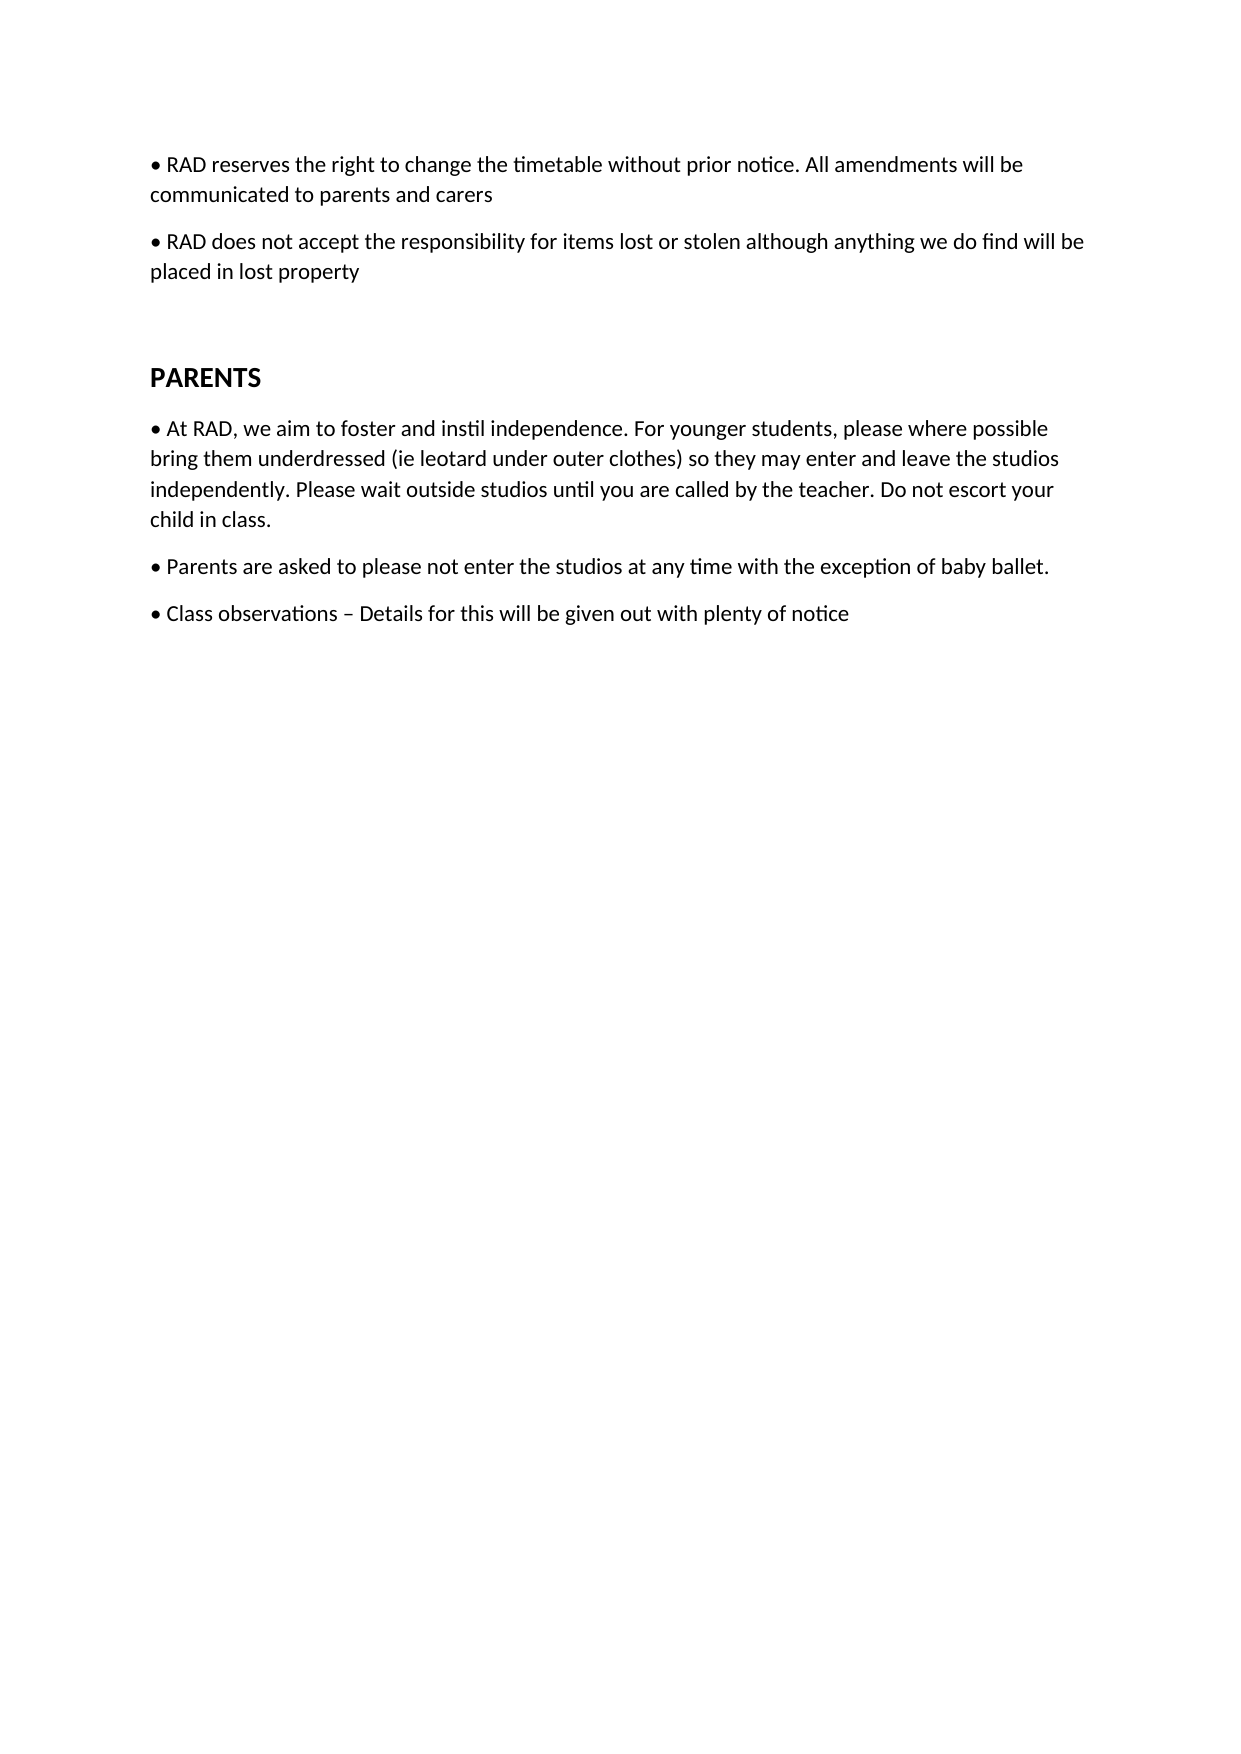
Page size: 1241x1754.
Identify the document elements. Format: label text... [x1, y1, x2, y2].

text • Parents are asked to please not enter the studios at any time with the exception of baby ballet. [150, 552, 1090, 580]
text • RAD does not accept the responsibility for items lost or stolen although anything we do find will be placed in lost property [150, 227, 1090, 285]
text • At RAD, we aim to foster and instil independence. For younger students, please where possible bring them underdressed (ie leotard under outer clothes) so they may enter and leave the studios independently. Please wait outside studios until you are called by the teacher. Do not escort your child in class. [150, 414, 1090, 533]
text • Class observations – Details for this will be given out with plenty of notice [150, 599, 1090, 627]
text • RAD reserves the right to change the timetable without prior notice. All amendments will be communicated to parents and carers [150, 150, 1090, 208]
text PARENTS [150, 359, 1090, 395]
